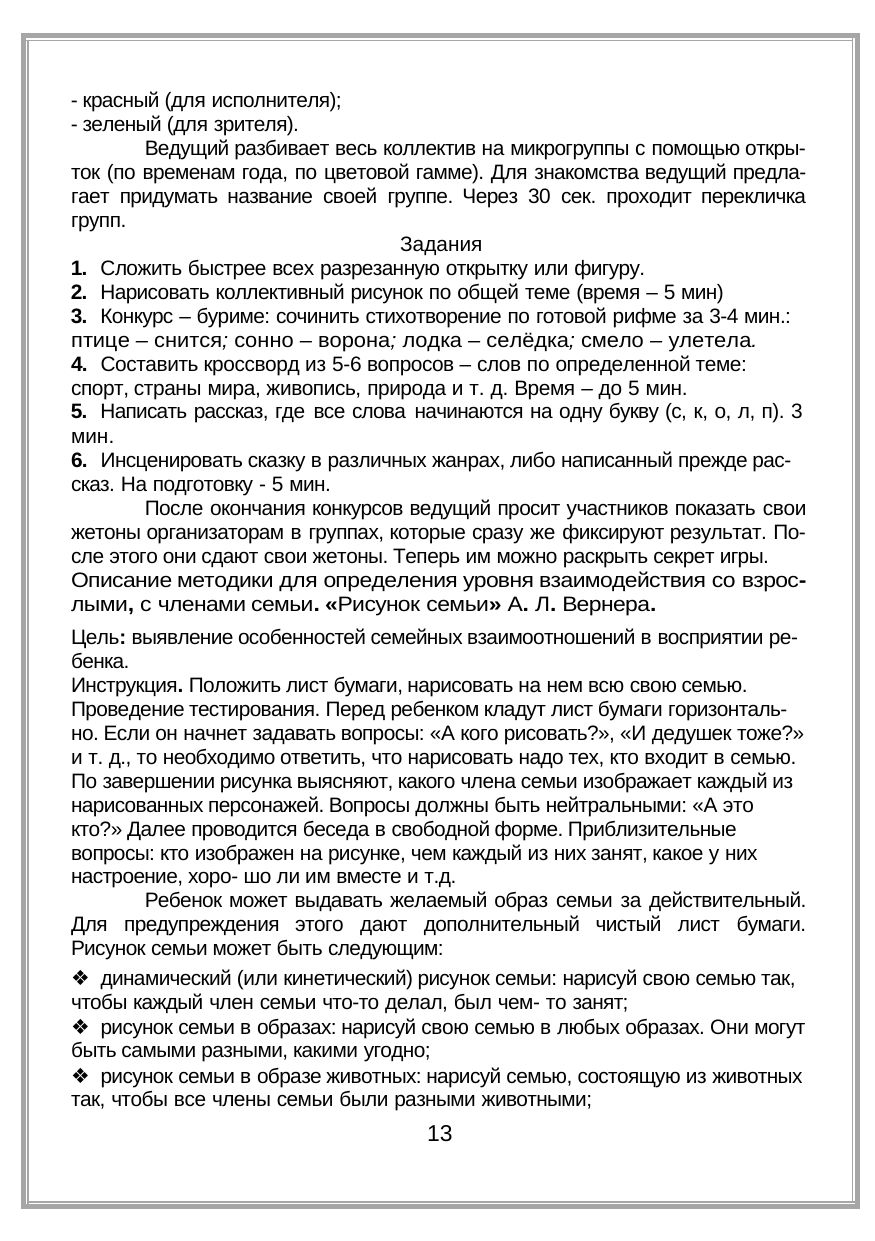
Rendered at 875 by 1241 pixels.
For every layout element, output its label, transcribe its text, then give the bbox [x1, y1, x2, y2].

list Составить кроссворд из 5-6 вопросов – слов по определенной теме: спорт, страны мира, живопись, природа и т. д. Время – до 5 мин. [71, 352, 806, 400]
list красный (для исполнителя); [71, 88, 852, 112]
list Инсценировать сказку в различных жанрах, либо написанный прежде рас- сказ. На подготовку - 5 мин. [71, 448, 806, 496]
text Ведущий разбивает весь коллектив на микрогруппы с помощью откры- ток (по временам года, по цветовой гамме). Для знакомства ведущий предла- гает придумать название своей группе. Через 30 сек. проходит перекличка групп. [71, 136, 806, 232]
text Задания [400, 232, 852, 256]
list Нарисовать коллективный рисунок по общей теме (время – 5 мин) [71, 280, 852, 304]
list Конкурс – буриме: сочинить стихотворение по готовой рифме за 3-4 мин.: [71, 304, 852, 328]
list рисунок семьи в образах: нарисуй свою семью в любых образах. Они могут быть самыми разными, какими угодно; [71, 1013, 806, 1062]
list Написать рассказ, где все слова начинаются на одну букву (с, к, о, л, п). 3 [71, 400, 852, 424]
list рисунок семьи в образе животных: нарисуй семью, состоящую из животных так, чтобы все члены семьи были разными животными; [71, 1063, 806, 1111]
list зеленый (для зрителя). [71, 112, 852, 136]
text Инструкция. Положить лист бумаги, нарисовать на нем всю свою семью. Проведение тестирования. Перед ребенком кладут лист бумаги горизонталь- но. Если он начнет задавать вопросы: «А кого рисовать?», «И дедушек тоже?» и т. д., то необходимо ответить, что нарисовать надо тех, кто входит в семью. По завершении рисунка выясняют, какого члена семьи изображает каждый из нарисованных персонажей. Вопросы должны быть нейтральными: «А это кто?» Далее проводится беседа в свободной форме. Приблизительные вопросы: кто изображен на рисунке, чем каждый из них занят, какое у них настроение, хоро- шо ли им вместе и т.д. [71, 673, 808, 888]
text Описание методики для определения уровня взаимодействия со взрос- лыми, с членами семьи. «Рисунок семьи» А. Л. Вернера. [71, 568, 852, 616]
text мин. [71, 424, 852, 448]
text Цель: выявление особенностей семейных взаимоотношений в восприятии ре- бенка. [71, 625, 808, 673]
text Ребенок может выдавать желаемый образ семьи за действительный. Для предупреждения этого дают дополнительный чистый лист бумаги. Рисунок семьи может быть следующим: [71, 888, 806, 960]
text После окончания конкурсов ведущий просит участников показать свои жетоны организаторам в группах, которые сразу же фиксируют результат. По- сле этого они сдают свои жетоны. Теперь им можно раскрыть секрет игры. [71, 496, 806, 568]
list Сложить быстрее всех разрезанную открытку или фигуру. [71, 256, 852, 280]
text птице – снится; сонно – ворона; лодка – селёдка; смело – улетела. [71, 328, 852, 352]
list динамический (или кинетический) рисунок семьи: нарисуй свою семью так, чтобы каждый член семьи что-то делал, был чем- то занят; [71, 965, 806, 1013]
